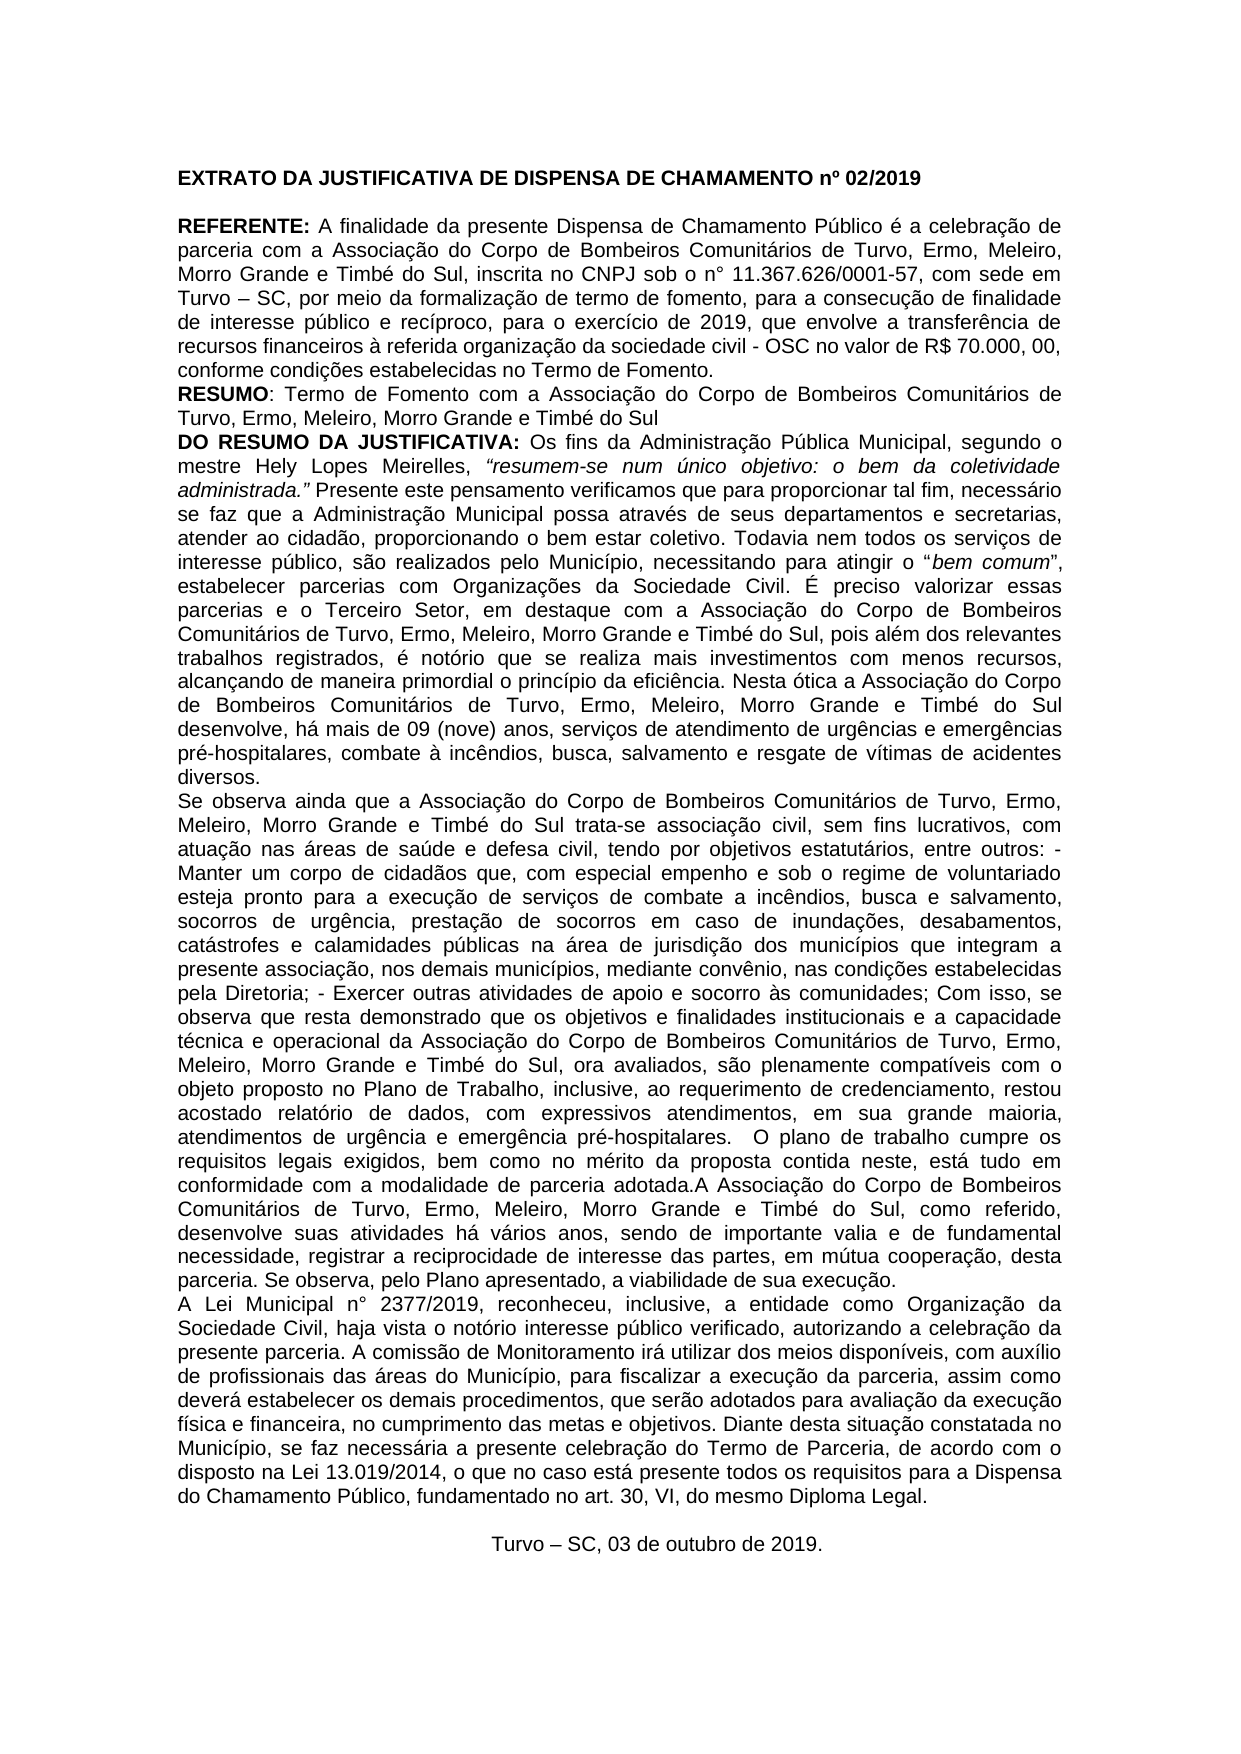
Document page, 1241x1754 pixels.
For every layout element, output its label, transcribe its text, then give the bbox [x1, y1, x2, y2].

text A Lei Municipal n° 2377/2019, reconheceu, inclusive, a entidade como Organização da Sociedade Civil, haja vista o notório interesse público verificado, autorizando a celebração da presente parceria. A comissão de Monitoramento irá utilizar dos meios disponíveis, com auxílio de profissionais das áreas do Município, para fiscalizar a execução da parceria, assim como deverá estabelecer os demais procedimentos, que serão adotados para avaliação da execução física e financeira, no cumprimento das metas e objetivos. Diante desta situação constatada no Município, se faz necessária a presente celebração do Termo de Parceria, de acordo com o disposto na Lei 13.019/2014, o que no caso está presente todos os requisitos para a Dispensa do Chamamento Público, fundamentado no art. 30, VI, do mesmo Diploma Legal. [177, 1292, 1063, 1508]
text RESUMO: Termo de Fomento com a Associação do Corpo de Bombeiros Comunitários de Turvo, Ermo, Meleiro, Morro Grande e Timbé do Sul [177, 382, 1063, 430]
text Se observa ainda que a Associação do Corpo de Bombeiros Comunitários de Turvo, Ermo, Meleiro, Morro Grande e Timbé do Sul trata-se associação civil, sem fins lucrativos, com atuação nas áreas de saúde e defesa civil, tendo por objetivos estatutários, entre outros: - Manter um corpo de cidadãos que, com especial empenho e sob o regime de voluntariado esteja pronto para a execução de serviços de combate a incêndios, busca e salvamento, socorros de urgência, prestação de socorros em caso de inundações, desabamentos, catástrofes e calamidades públicas na área de jurisdição dos municípios que integram a presente associação, nos demais municípios, mediante convênio, nas condições estabelecidas pela Diretoria; - Exercer outras atividades de apoio e socorro às comunidades; Com isso, se observa que resta demonstrado que os objetivos e finalidades institucionais e a capacidade técnica e operacional da Associação do Corpo de Bombeiros Comunitários de Turvo, Ermo, Meleiro, Morro Grande e Timbé do Sul, ora avaliados, são plenamente compatíveis com o objeto proposto no Plano de Trabalho, inclusive, ao requerimento de credenciamento, restou acostado relatório de dados, com expressivos atendimentos, em sua grande maioria, atendimentos de urgência e emergência pré-hospitalares. O plano de trabalho cumpre os requisitos legais exigidos, bem como no mérito da proposta contida neste, está tudo em conformidade com a modalidade de parceria adotada.A Associação do Corpo de Bombeiros Comunitários de Turvo, Ermo, Meleiro, Morro Grande e Timbé do Sul, como referido, desenvolve suas atividades há vários anos, sendo de importante valia e de fundamental necessidade, registrar a reciprocidade de interesse das partes, em mútua cooperação, desta parceria. Se observa, pelo Plano apresentado, a viabilidade de sua execução. [177, 789, 1063, 1292]
text REFERENTE: A finalidade da presente Dispensa de Chamamento Público é a celebração de parceria com a Associação do Corpo de Bombeiros Comunitários de Turvo, Ermo, Meleiro, Morro Grande e Timbé do Sul, inscrita no CNPJ sob o n° 11.367.626/0001-57, com sede em Turvo – SC, por meio da formalização de termo de fomento, para a consecução de finalidade de interesse público e recíproco, para o exercício de 2019, que envolve a transferência de recursos financeiros à referida organização da sociedade civil - OSC no valor de R$ 70.000, 00, conforme condições estabelecidas no Termo de Fomento. [177, 214, 1063, 382]
text DO RESUMO DA JUSTIFICATIVA: Os fins da Administração Pública Municipal, segundo o mestre Hely Lopes Meirelles, “resumem-se num único objetivo: o bem da coletividade administrada.” Presente este pensamento verificamos que para proporcionar tal fim, necessário se faz que a Administração Municipal possa através de seus departamentos e secretarias, atender ao cidadão, proporcionando o bem estar coletivo. Todavia nem todos os serviços de interesse público, são realizados pelo Município, necessitando para atingir o “bem comum”, estabelecer parcerias com Organizações da Sociedade Civil. É preciso valorizar essas parcerias e o Terceiro Setor, em destaque com a Associação do Corpo de Bombeiros Comunitários de Turvo, Ermo, Meleiro, Morro Grande e Timbé do Sul, pois além dos relevantes trabalhos registrados, é notório que se realiza mais investimentos com menos recursos, alcançando de maneira primordial o princípio da eficiência. Nesta ótica a Associação do Corpo de Bombeiros Comunitários de Turvo, Ermo, Meleiro, Morro Grande e Timbé do Sul desenvolve, há mais de 09 (nove) anos, serviços de atendimento de urgências e emergências pré-hospitalares, combate à incêndios, busca, salvamento e resgate de vítimas de acidentes diversos. [177, 430, 1063, 789]
title EXTRATO DA JUSTIFICATIVA DE DISPENSA DE CHAMAMENTO nº 02/2019 [177, 166, 1063, 190]
text Turvo – SC, 03 de outubro de 2019. [177, 1532, 1063, 1556]
